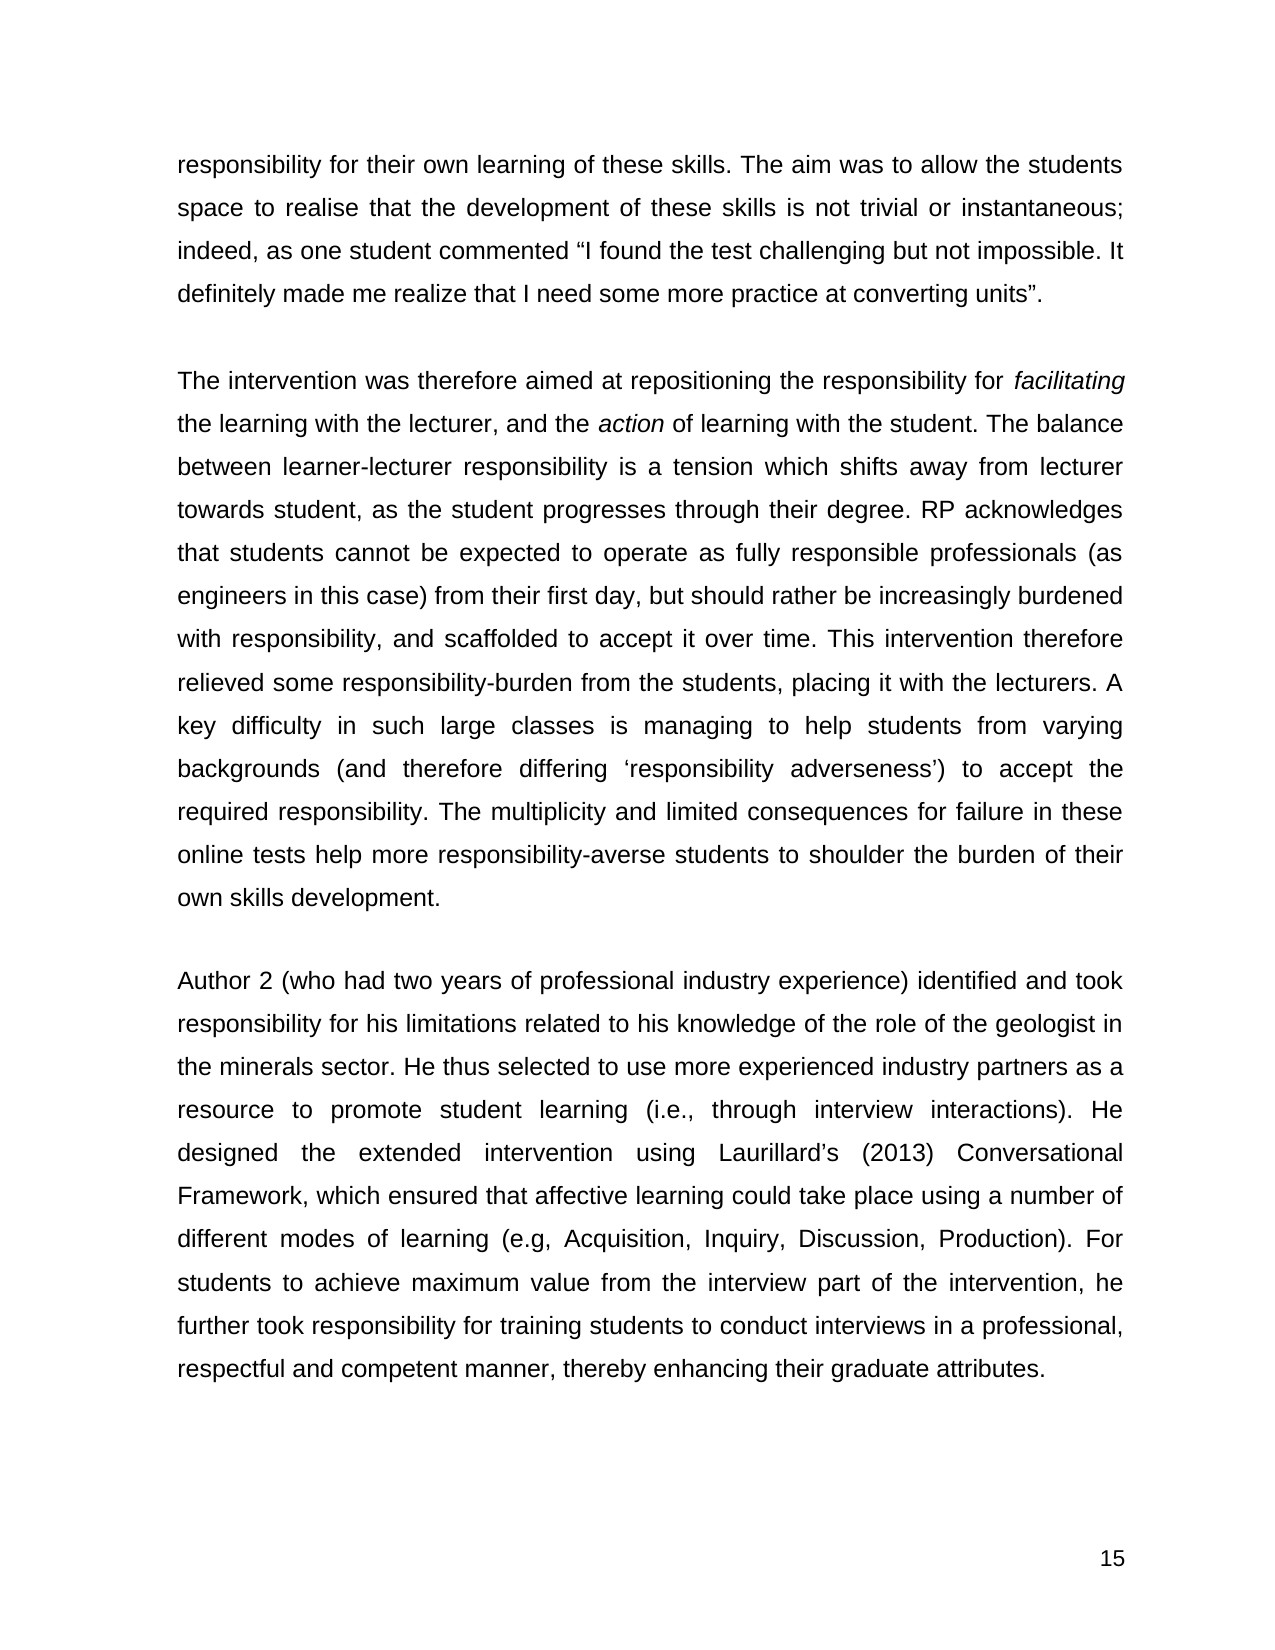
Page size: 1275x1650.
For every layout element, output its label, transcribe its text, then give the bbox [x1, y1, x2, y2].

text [177, 150, 1125, 308]
text Author 2 (who had two years of professional industry experience) identified and took responsibility for his limitations related to his knowledge of the role of the geologist in the minerals sector. He thus selected to use more experienced industry partners as a resource to promote student learning (i.e., through interview interactions). He designed the extended intervention using Laurillard’s (2013) Conversational Framework, which ensured that affective learning could take place using a number of different modes of learning (e.g, Acquisition, Inquiry, Discussion, Production). For students to achieve maximum value from the interview part of the intervention, he further took responsibility for training students to conduct interviews in a professional, respectful and competent manner, thereby enhancing their graduate attributes. [177, 966, 1125, 1383]
text The intervention was therefore aimed at repositioning the responsibility for facilitating the learning with the lecturer, and the action of learning with the student. The balance between learner-lecturer responsibility is a tension which shifts away from lecturer towards student, as the student progresses through their degree. RP acknowledges that students cannot be expected to operate as fully responsible professionals (as engineers in this case) from their first day, but should rather be increasingly burdened with responsibility, and scaffolded to accept it over time. This intervention therefore relieved some responsibility-burden from the students, placing it with the lecturers. A key difficulty in such large classes is managing to help students from varying backgrounds (and therefore differing ‘responsibility adverseness’) to accept the required responsibility. The multiplicity and limited consequences for failure in these online tests help more responsibility-averse students to shoulder the burden of their own skills development. [177, 366, 1125, 912]
